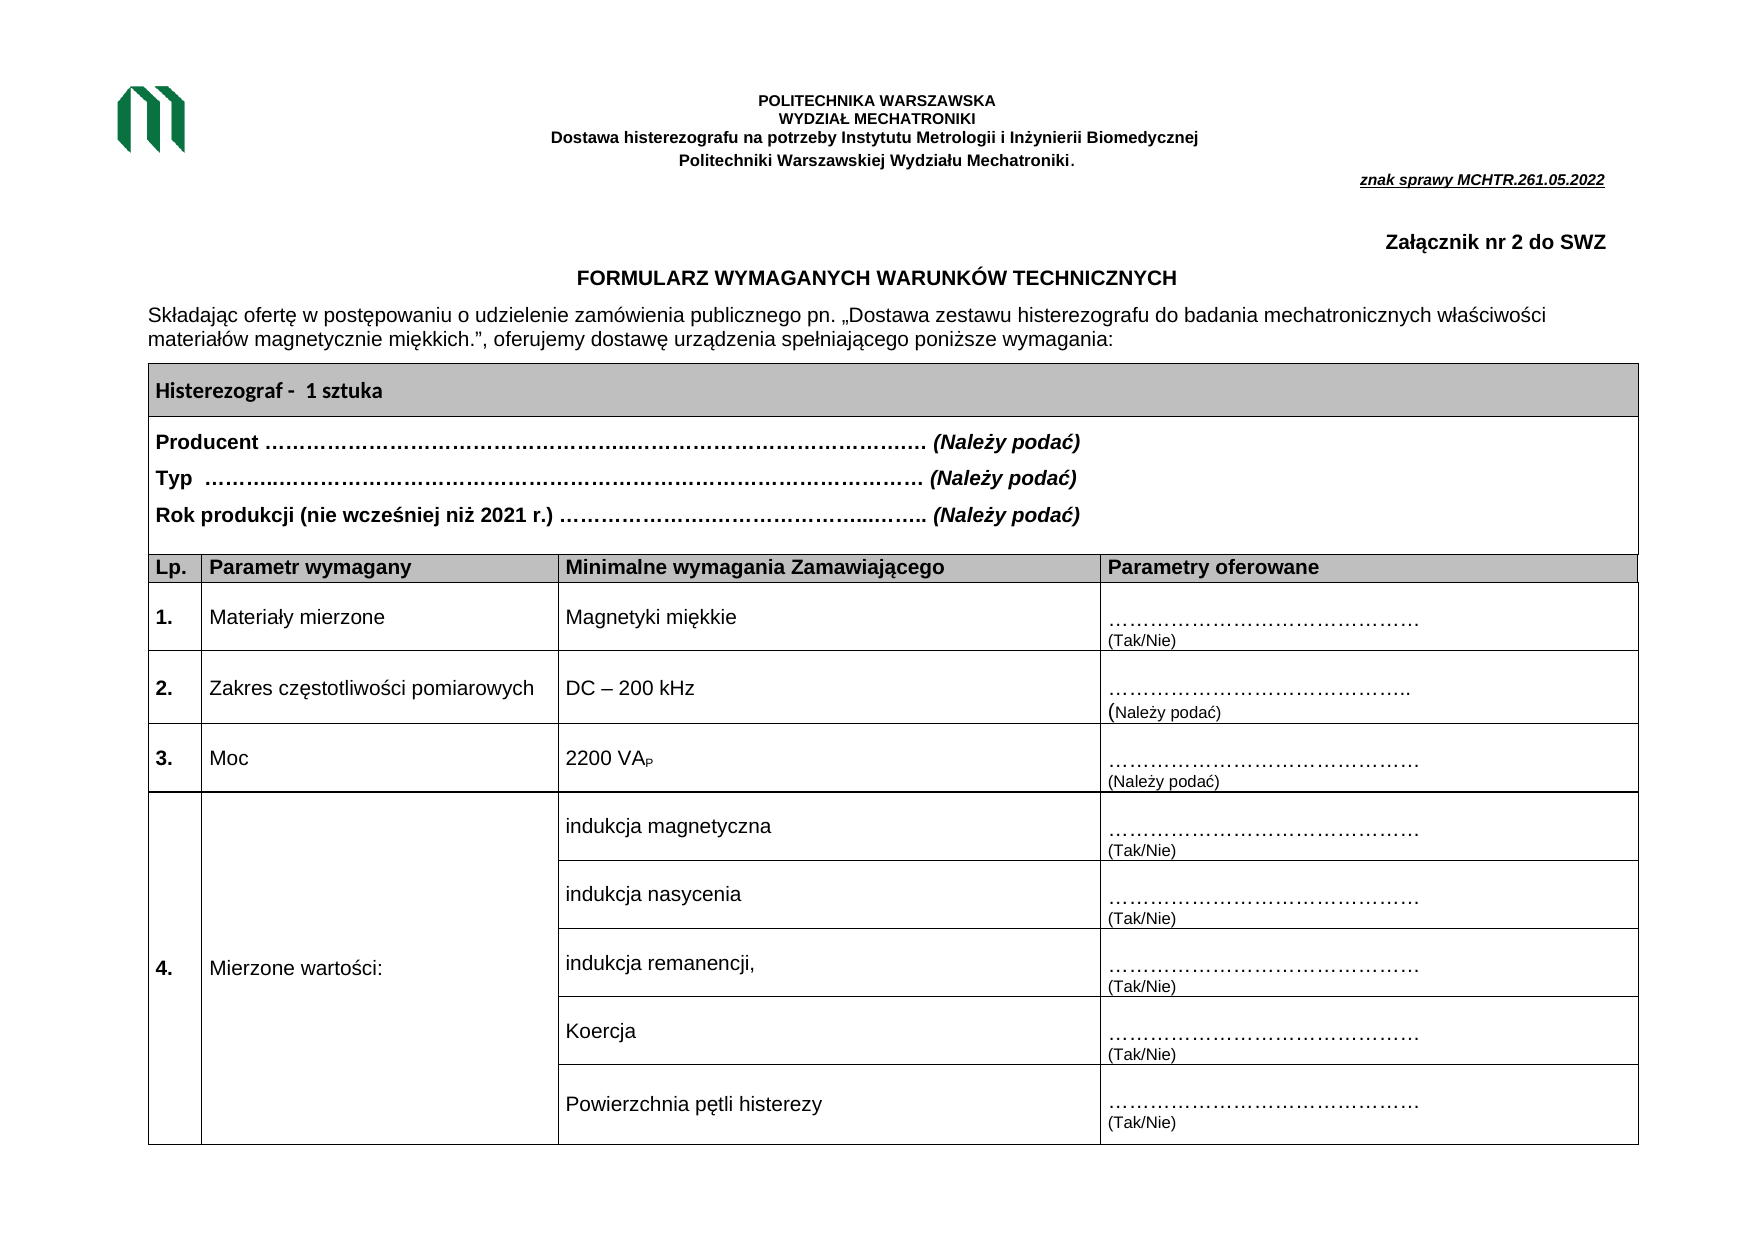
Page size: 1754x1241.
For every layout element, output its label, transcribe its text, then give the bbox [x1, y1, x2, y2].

table_cell 2200 VAP [559, 724, 1100, 791]
table_cell 3. [149, 724, 201, 791]
table_cell Parametry oferowane [1101, 555, 1637, 582]
table_cell 2. [149, 651, 201, 723]
table_cell ……………………………………… (Tak/Nie) [1101, 1065, 1638, 1143]
table_cell Powierzchnia pętli histerezy [559, 1065, 1100, 1143]
table_cell Moc [202, 724, 558, 791]
text Załącznik nr 2 do SWZ [148, 229, 1606, 253]
table_cell Materiały mierzone [202, 583, 558, 650]
table_cell 1. [149, 583, 201, 650]
text FORMULARZ WYMAGANYCH WARUNKÓW TECHNICZNYCH [148, 266, 1606, 290]
table_cell ……………………………………… (Należy podać) [1101, 724, 1638, 791]
table_cell ……………………………………… (Tak/Nie) [1101, 861, 1638, 928]
table_cell Koercja [559, 997, 1100, 1064]
table_cell 4. [149, 793, 201, 1143]
table_cell indukcja remanencji, [559, 929, 1100, 996]
table_cell indukcja nasycenia [559, 861, 1100, 928]
table_cell Minimalne wymagania Zamawiającego [559, 555, 1100, 582]
table_cell Zakres częstotliwości pomiarowych [202, 651, 558, 723]
table_cell ……………………………………… (Tak/Nie) [1101, 997, 1638, 1064]
table_cell Producent ……………………………………………..………………………………….… (Należy podać) Typ ………..………………………………………………………………………………… (Należy podać) Rok produkcji (nie wcześniej niż 2021 r.) ………………….…………………...…….. (Należy podać) [149, 417, 1638, 553]
picture [101, 73, 201, 164]
table_cell DC – 200 kHz [559, 651, 1100, 723]
table_cell ……………………………………… (Tak/Nie) [1101, 929, 1638, 996]
table_cell indukcja magnetyczna [559, 793, 1100, 859]
table_header Histerezograf - 1 sztuka [149, 364, 1638, 416]
text Składając ofertę w postępowaniu o udzielenie zamówienia publicznego pn. „Dostawa zestawu histerezografu do badania mechatronicznych właściwości materiałów magnetycznie miękkich.”, oferujemy dostawę urządzenia spełniającego poniższe wymagania: [148, 302, 1606, 350]
table_cell …………………………………….. (Należy podać) [1101, 651, 1638, 723]
table_cell Mierzone wartości: [202, 793, 558, 1143]
table_cell Lp. [149, 555, 201, 582]
table_cell Magnetyki miękkie [559, 583, 1100, 650]
table_cell Parametr wymagany [202, 555, 558, 582]
table_cell ……………………………………… (Tak/Nie) [1101, 793, 1638, 859]
table_cell ……………………………………… (Tak/Nie) [1101, 583, 1638, 650]
